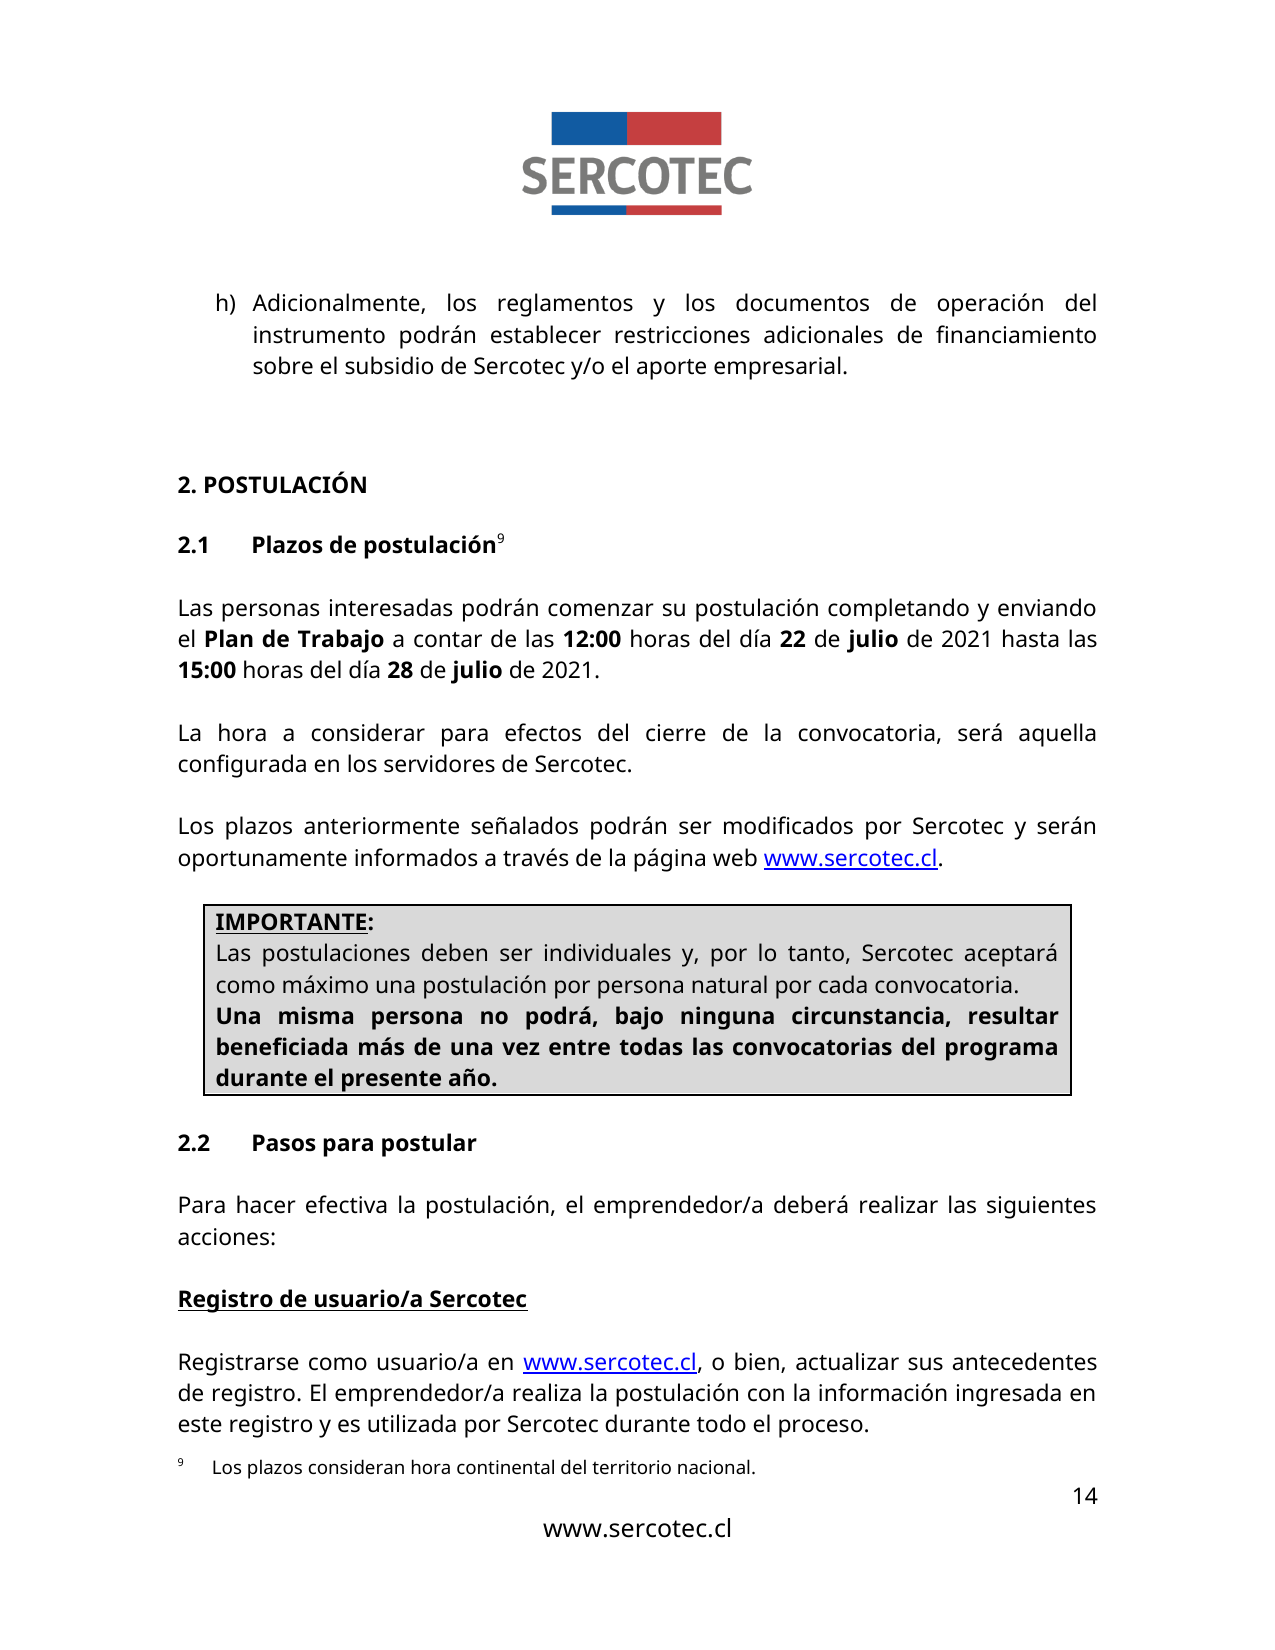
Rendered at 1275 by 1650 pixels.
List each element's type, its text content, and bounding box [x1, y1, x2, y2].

text Para hacer efectiva la postulación, el emprendedor/a deberá realizar las siguientes acciones: [177, 1189, 1098, 1252]
table_header IMPORTANTE: Las postulaciones deben ser individuales y, por lo tanto, Sercotec aceptará como máximo una postulación por persona natural por cada convocatoria. Una misma persona no podrá, bajo ninguna circunstancia, resultar beneficiada más de una vez entre todas las convocatorias del programa durante el presente año. [205, 906, 1070, 1093]
picture [512, 105, 763, 225]
text La hora a considerar para efectos del cierre de la convocatoria, será aquella configurada en los servidores de Sercotec. [177, 716, 1098, 779]
text Los plazos anteriormente señalados podrán ser modificados por Sercotec y serán oportunamente informados a través de la página web www.sercotec.cl. [177, 810, 1098, 873]
subtitle 2.1 Plazos de postulación [177, 529, 1098, 560]
list Adicionalmente, los reglamentos y los documentos de operación del instrumento podrán establecer restricciones adicionales de financiamiento sobre el subsidio de Sercotec y/o el aporte empresarial. [215, 287, 1098, 381]
text Registro de usuario/a Sercotec [177, 1283, 1098, 1314]
text 2. POSTULACIÓN [177, 469, 1098, 501]
text 2.2 Pasos para postular [177, 1127, 1098, 1158]
text Registrarse como usuario/a en www.sercotec.cl, o bien, actualizar sus antecedentes de registro. El emprendedor/a realiza la postulación con la información ingresada en este registro y es utilizada por Sercotec durante todo el proceso. [177, 1346, 1098, 1439]
text Las personas interesadas podrán comenzar su postulación completando y enviando el Plan de Trabajo a contar de las 12:00 horas del día 22 de julio de 2021 hasta las 15:00 horas del día 28 de julio de 2021. [177, 591, 1098, 685]
